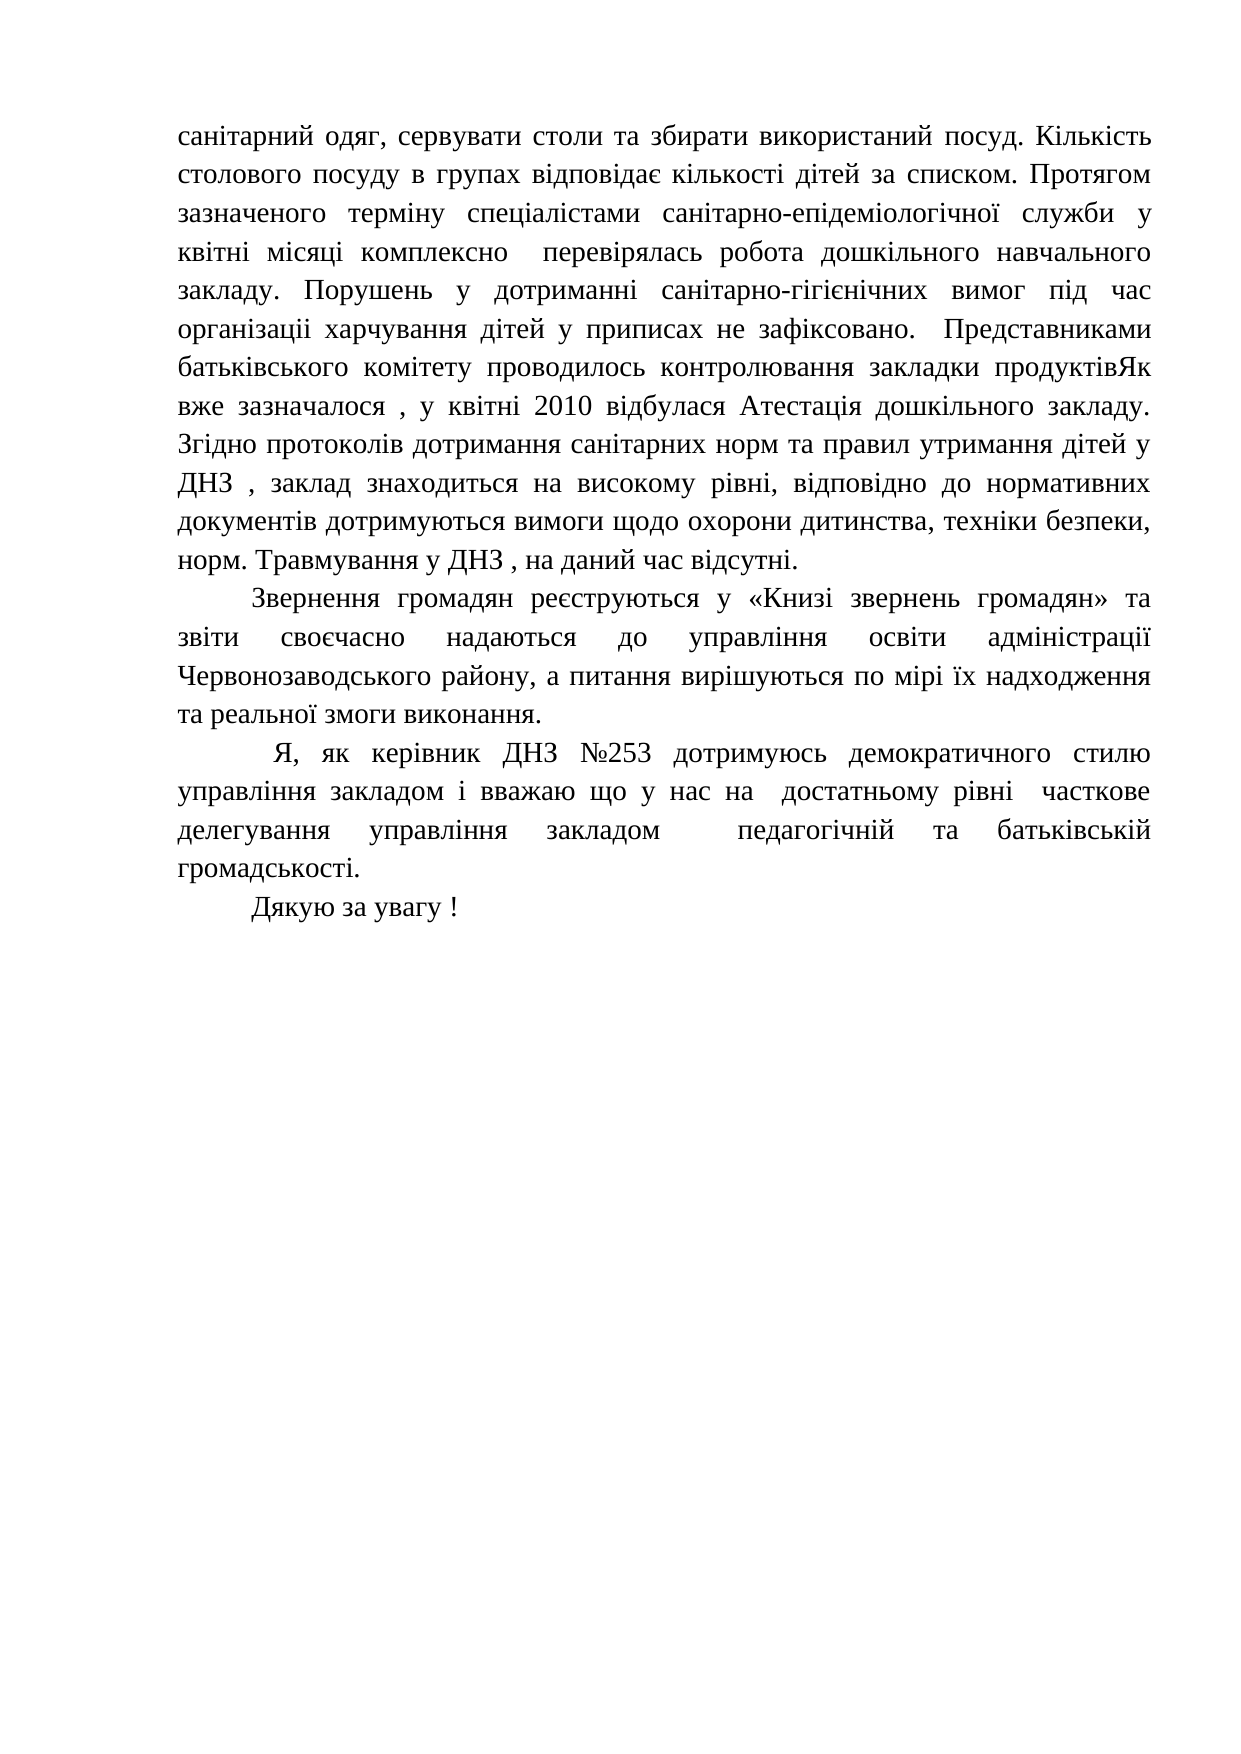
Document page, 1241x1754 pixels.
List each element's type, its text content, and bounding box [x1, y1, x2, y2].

text Дякую за увагу ! [177, 889, 1152, 922]
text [177, 118, 1152, 576]
text Я, як керівник ДНЗ №253 дотримуюсь демократичного стилю управління закладом і вважаю що у нас на достатньому рівні часткове делегування управління закладом педагогічній та батьківській громадськості. [177, 735, 1152, 884]
text Звернення громадян реєструються у «Книзі звернень громадян» та звіти своєчасно надаються до управління освіти адміністрації Червонозаводського району, а питання вирішуються по мірі їх надходження та реальної змоги виконання. [177, 581, 1152, 730]
